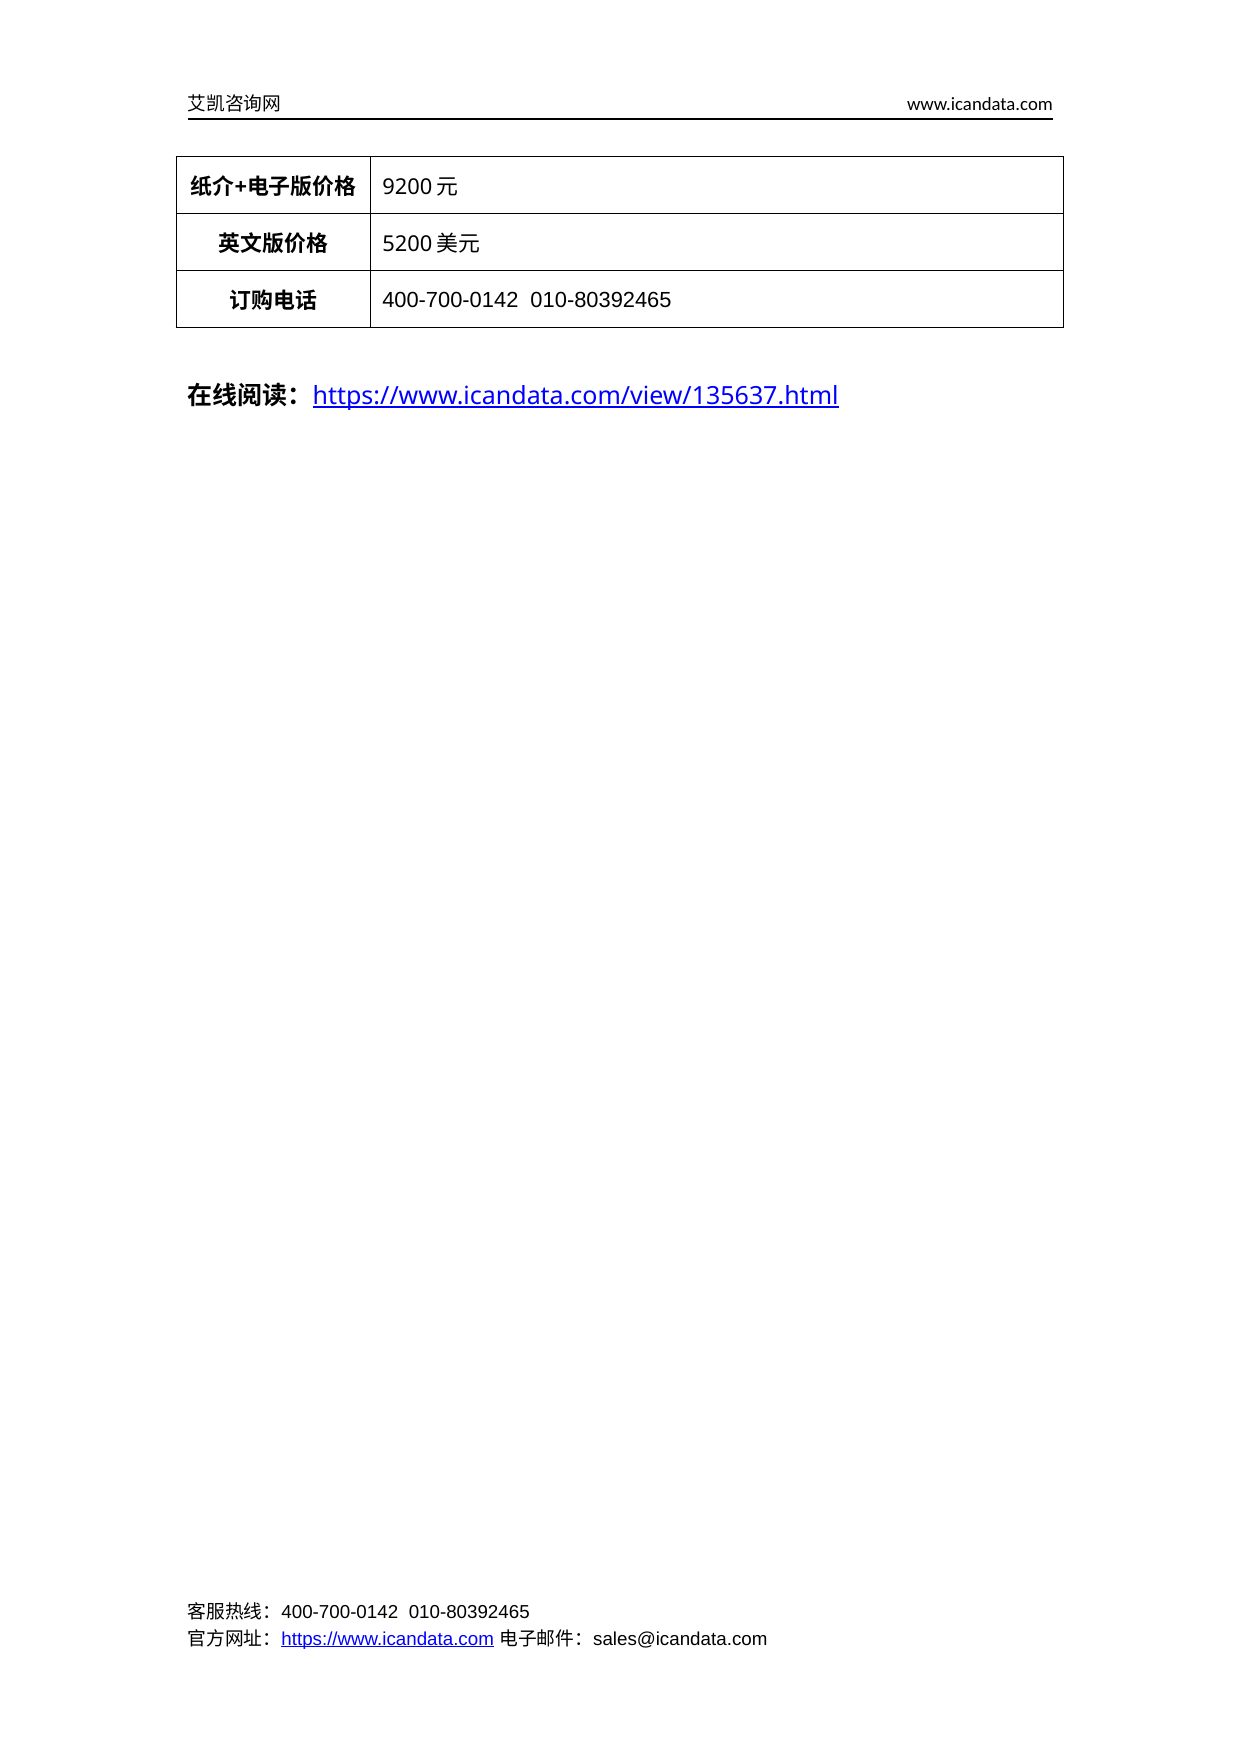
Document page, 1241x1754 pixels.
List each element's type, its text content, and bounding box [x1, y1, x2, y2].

table_cell 订购电话 [177, 271, 370, 327]
table_cell 9200元 [371, 157, 1063, 213]
table_cell 5200美元 [371, 214, 1063, 270]
table_cell 400-700-0142 010-80392465 [371, 271, 1063, 327]
table_cell 英文版价格 [177, 214, 370, 270]
table_cell 纸介+电子版价格 [177, 157, 370, 213]
text 在线阅读：https://www.icandata.com/view/135637.html [187, 361, 1053, 426]
